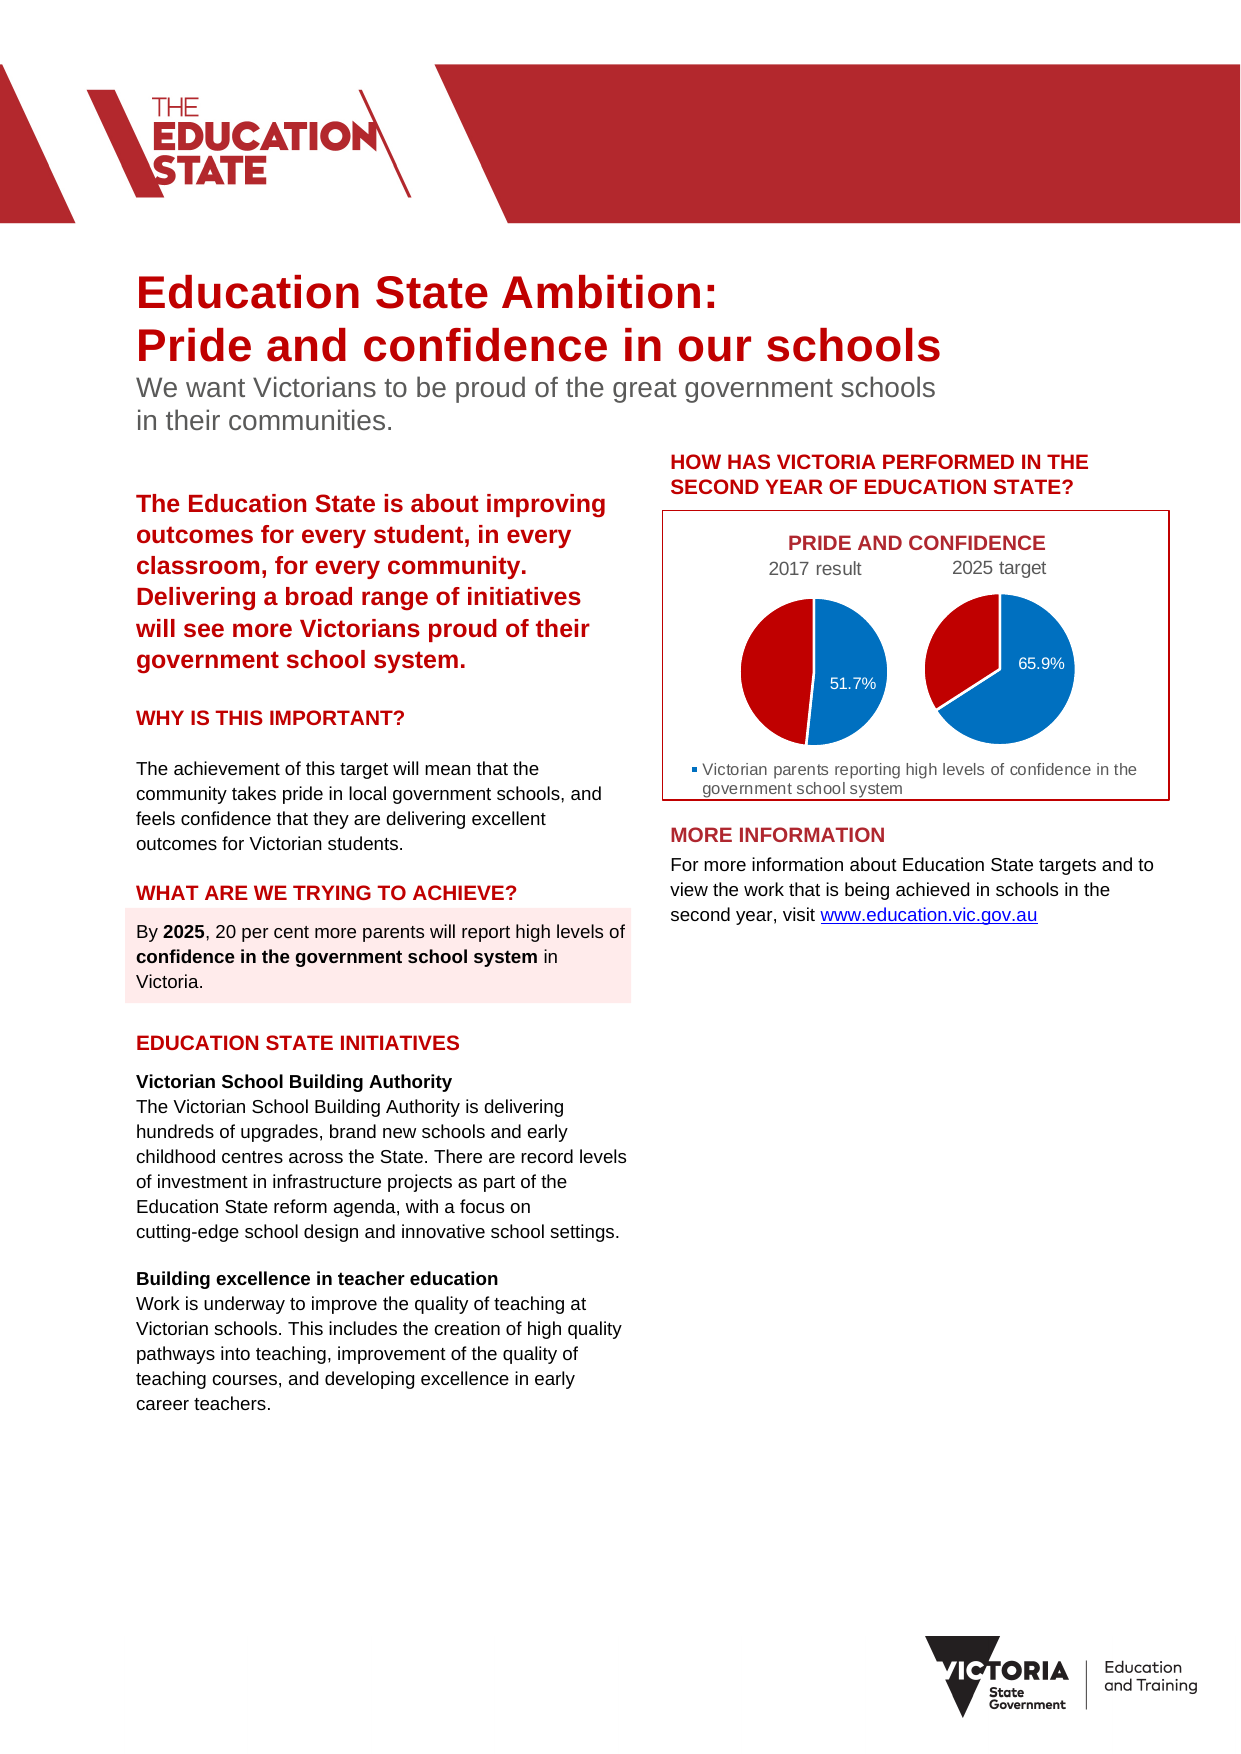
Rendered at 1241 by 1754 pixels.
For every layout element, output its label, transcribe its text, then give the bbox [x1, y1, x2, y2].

text PRIDE AND CONFIDENCE [670, 530, 1163, 555]
text By 2025, 20 per cent more parents will report high levels of confidence in the government school system in Victoria. [136, 917, 629, 1017]
text Work is underway to improve the quality of teaching at Victorian schools. This includes the creation of high quality pathways into teaching, improvement of the quality of teaching courses, and developing excellence in early career teachers. [136, 1289, 629, 1414]
text Why is this important? The achievement of this target will mean that the community takes pride in local government schools, and feels confidence that they are delivering excellent outcomes for Victorian students. [136, 680, 629, 855]
picture [0, 0, 1241, 331]
text What are we trying to achieve? [136, 880, 629, 905]
text EDUCATION STATE INITIATIVES [136, 1030, 629, 1055]
text For more information about Education State targets and to view the work that is being achieved in schools in the second year, visit www.education.vic.gov.au [670, 851, 1163, 926]
text How has Victoria performed in the SECOND year of education state? [670, 448, 1163, 498]
text more information [670, 821, 1163, 846]
text The Victorian School Building Authority is delivering hundreds of upgrades, brand new schools and early childhood centres across the State. There are record levels of investment in infrastructure projects as part of the Education State reform agenda, with a focus on cutting-edge school design and innovative school settings. [136, 1092, 629, 1242]
text The Education State is about improving outcomes for every student, in every classroom, for every community. Delivering a broad range of initiatives will see more Victorians proud of their government school system. [136, 486, 629, 673]
text Victorian School Building Authority [136, 1067, 629, 1092]
picture [1, 1636, 1236, 1754]
text Education State Ambition: Pride and confidence in our schools [136, 266, 1163, 371]
text Building excellence in teacher education [136, 1267, 629, 1289]
text We want Victorians to be proud of the great government schools in their communities. [136, 371, 1163, 436]
